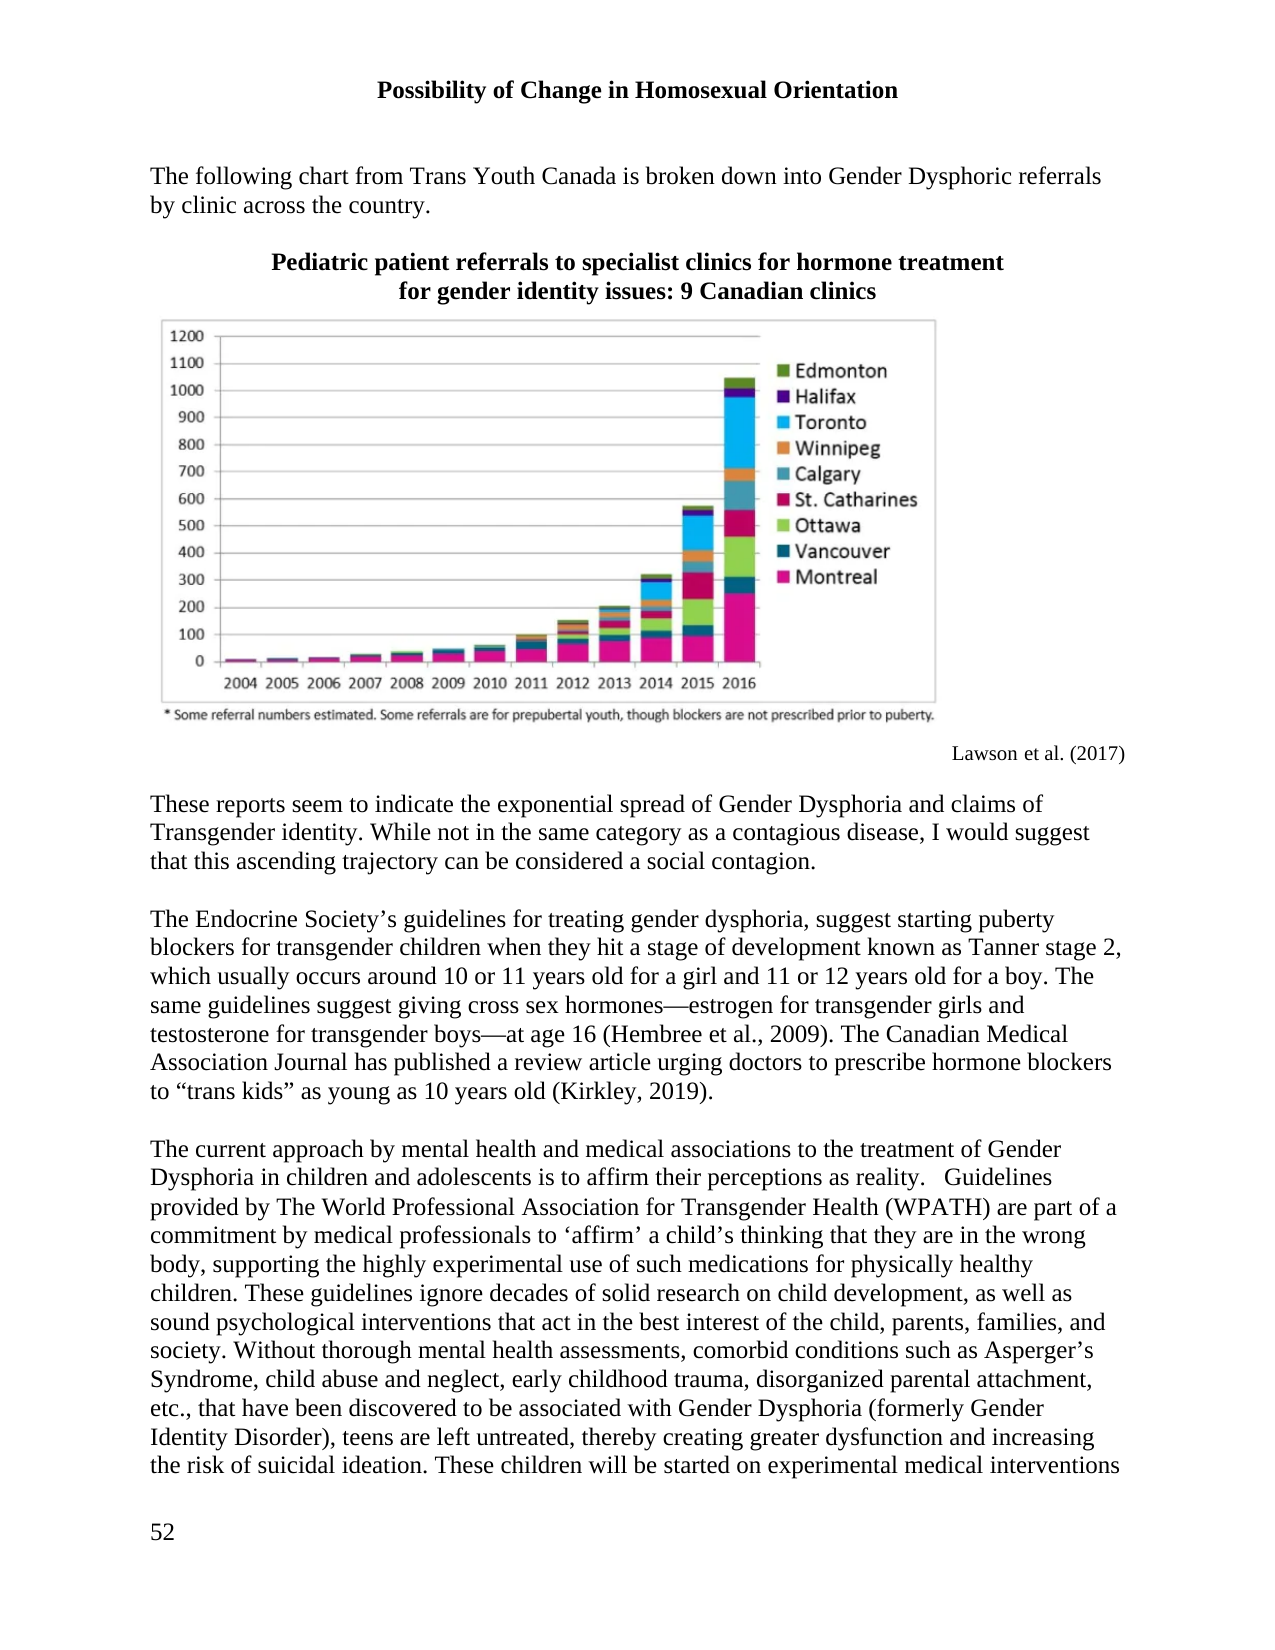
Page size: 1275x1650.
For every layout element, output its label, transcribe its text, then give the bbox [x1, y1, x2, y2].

text for gender identity issues: 9 Canadian clinics [150, 276, 1125, 305]
text Lawson etal (2017) [150, 741, 1125, 765]
text Pediatric patient referrals to specialist clinics for hormone treatment [150, 247, 1125, 276]
text The following chart from Trans Youth Canada is broken down into Gender Dysphoric referrals by clinic across the country. [150, 161, 1125, 219]
picture [150, 305, 954, 741]
text These reports seem to indicate the exponential spread of Gender Dysphoria and claims of Transgender identity.While not in the same category as a contagious disease, I would suggest that this ascending trajectory be considered a social contagion. [150, 789, 1125, 875]
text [150, 1134, 1125, 1479]
text The Endocrine Society’s guidelines for treating gender dysphoria, suggest starting puberty blockers for transgender children when they hit a stage of development known as Tanner stage 2 usually around 10 or 11 years old for a girl and 11 or 12 years old for a boy. The same guidelines suggest giving cross sex hormones—estrogen for transgender girls and testosterone for transgender boys—at age 16 (Hembree etal 2009). The Canadian Medical Association Journal has published a review article urging doctors to prescribe hormone blockers to “trans kids” as young as 10 years old (Kirkley, 2019). [150, 904, 1125, 1105]
